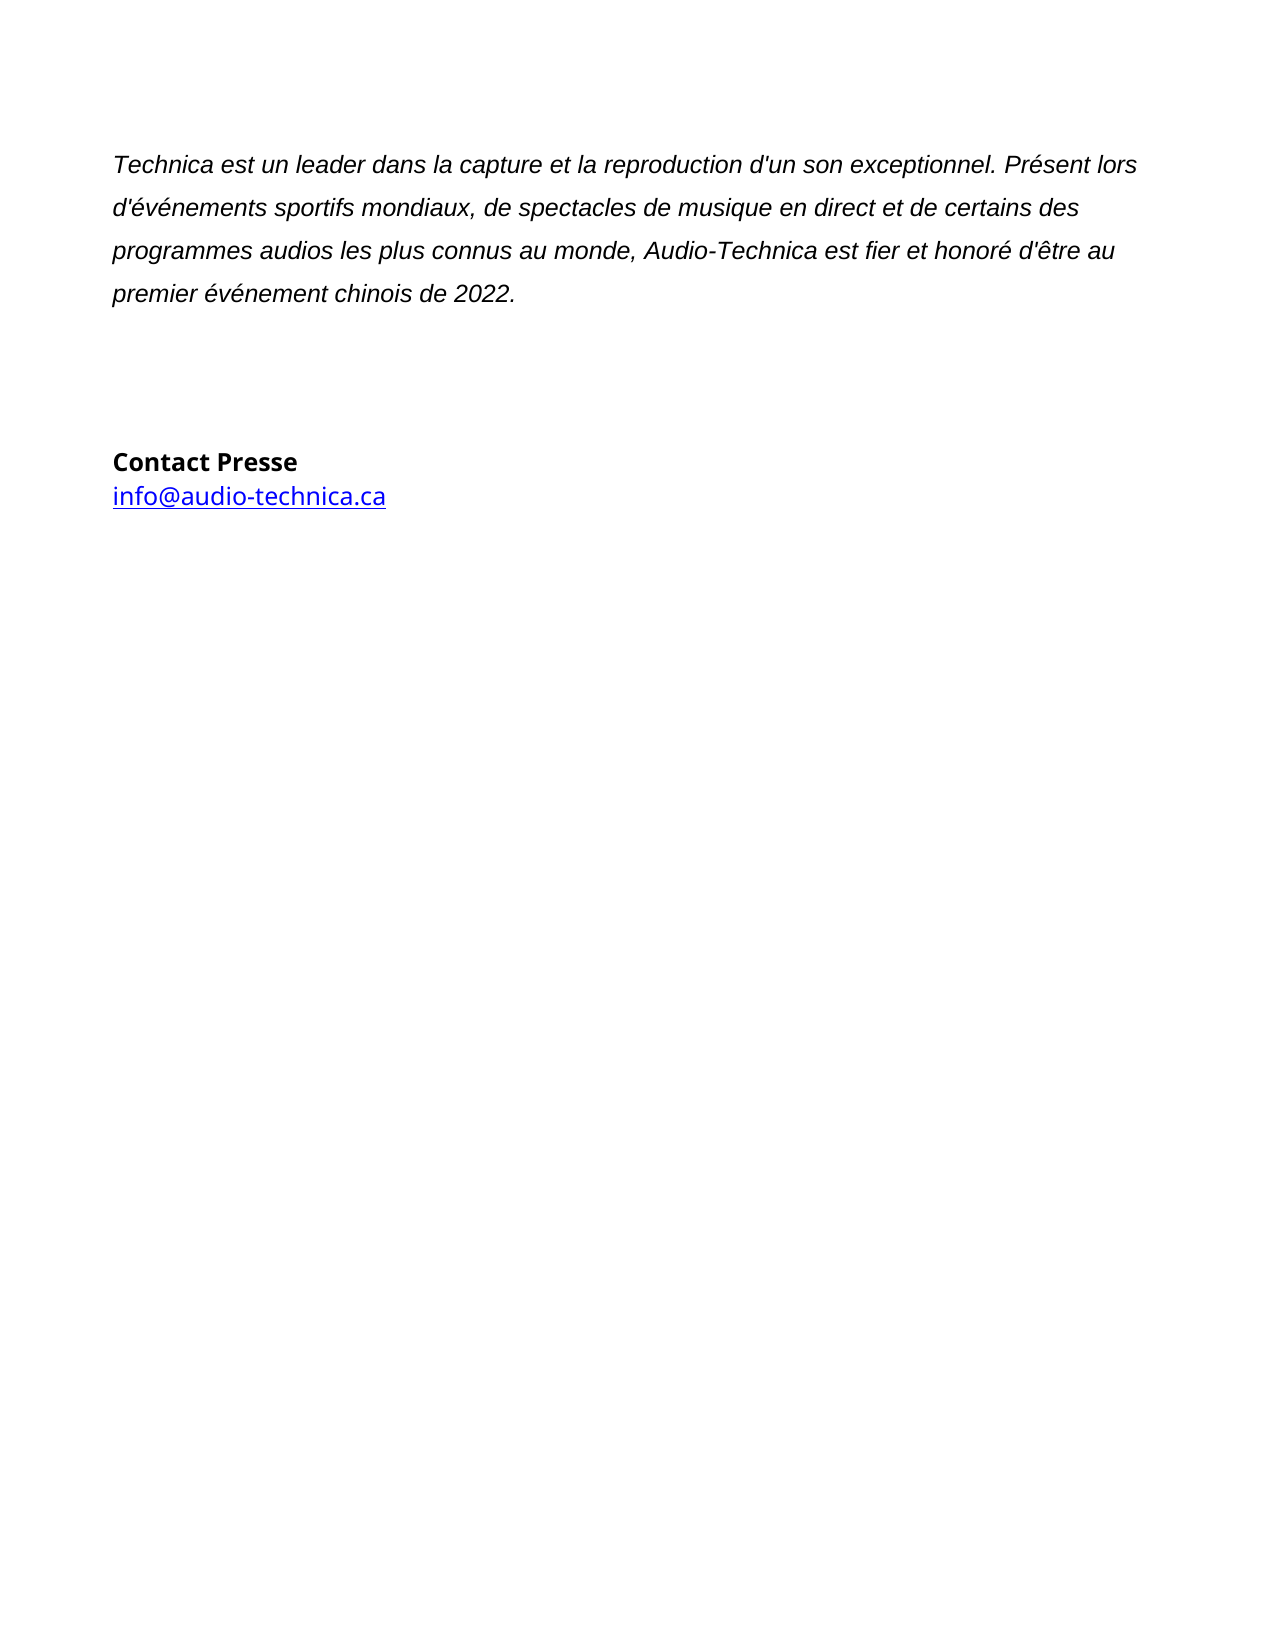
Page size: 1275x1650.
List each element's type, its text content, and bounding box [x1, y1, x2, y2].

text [112, 150, 1162, 308]
text Contact Presse info@audio-technica.ca [112, 445, 1162, 513]
